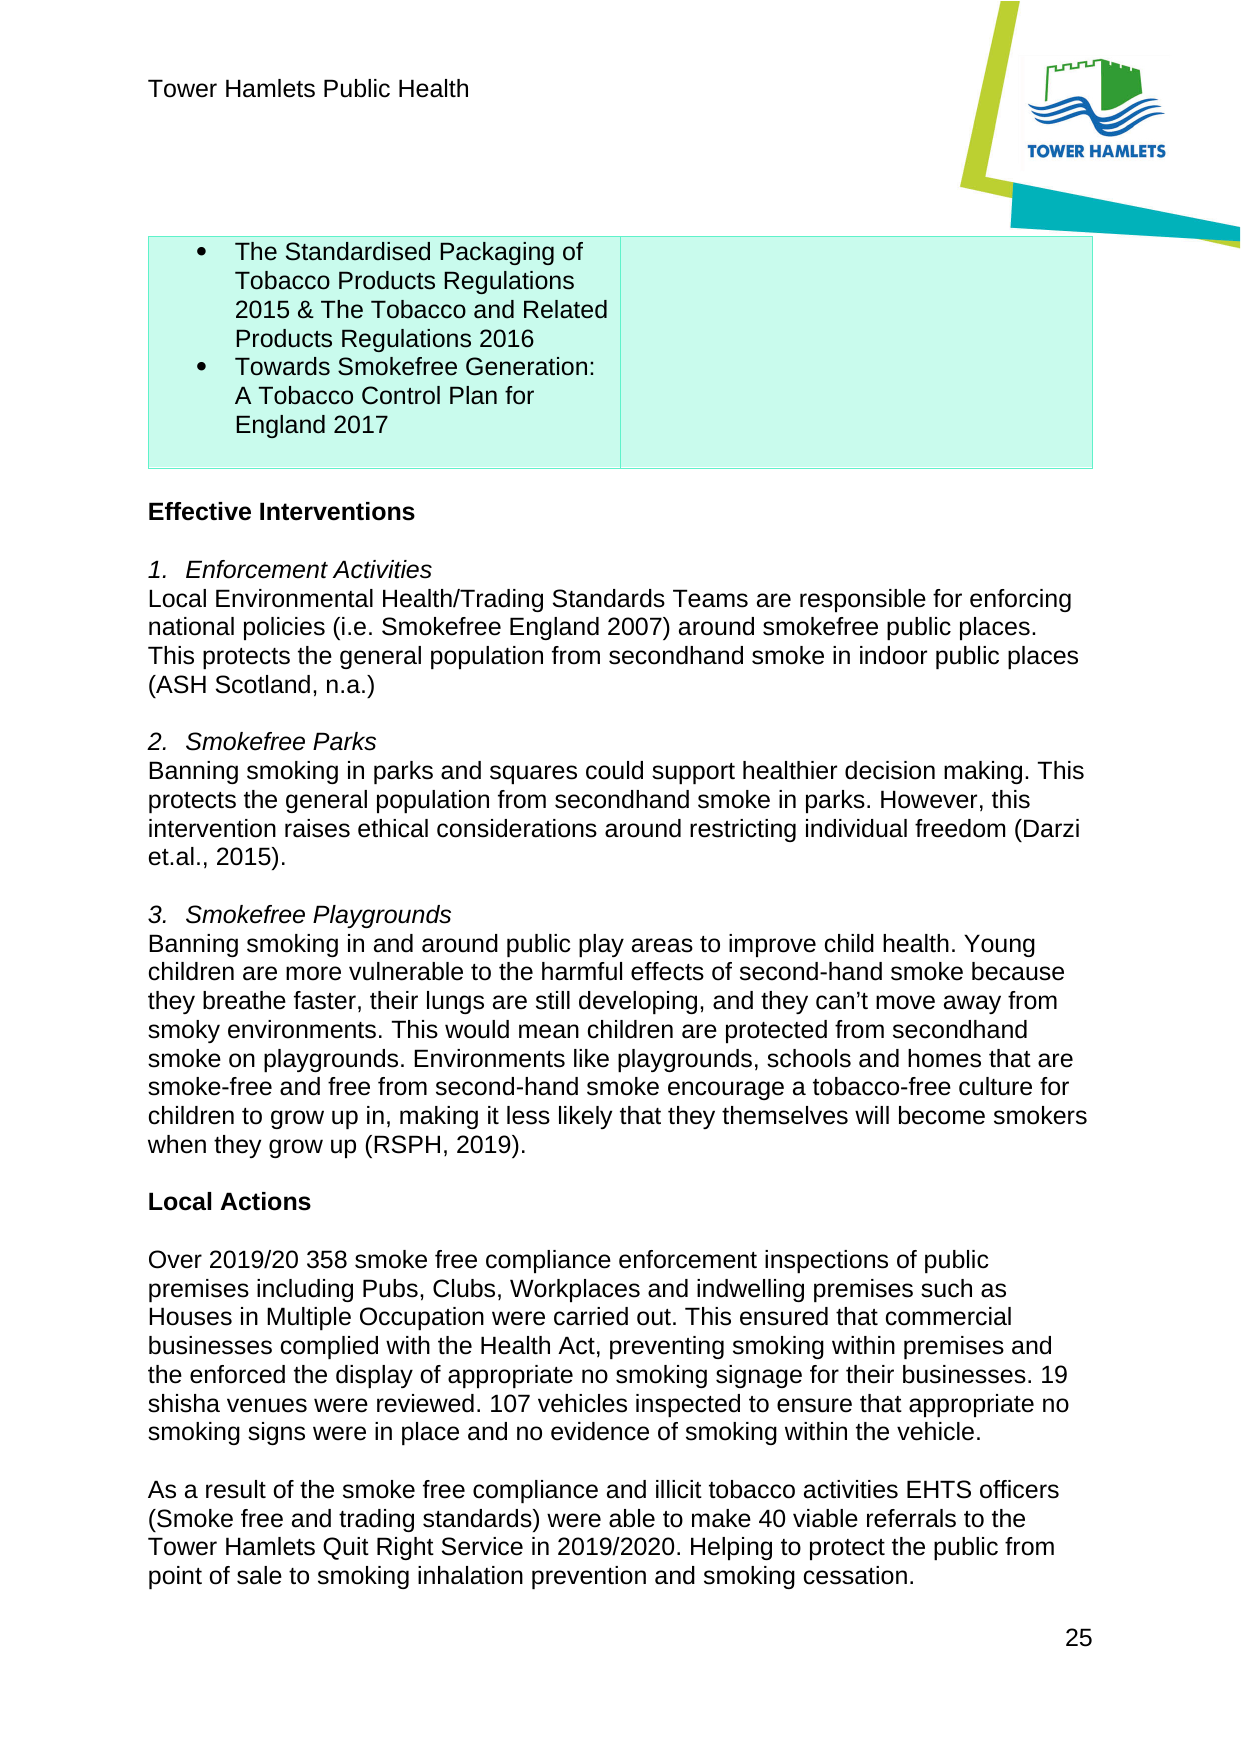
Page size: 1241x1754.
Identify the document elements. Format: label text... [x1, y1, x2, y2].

text Banning smoking in parks and squares could support healthier decision making. This protects the general population from secondhand smoke in parks. However, this intervention raises ethical considerations around restricting individual freedom (Darzi et.al., 2015). [148, 756, 1092, 871]
text Effective Interventions [148, 497, 1092, 526]
picture [1, 1, 1241, 252]
text Local Actions [148, 1187, 1092, 1216]
text Local Environmental Health/Trading Standards Teams are responsible for enforcing national policies (i.e. Smokefree England 2007) around smokefree public places. This protects the general population from secondhand smoke in indoor public places (ASH Scotland, n.a.) [148, 583, 1092, 698]
text Over 2019/20 358 smoke free compliance enforcement inspections of public premises including Pubs, Clubs, Workplaces and indwelling premises such as Houses in Multiple Occupation were carried out. This ensured that commercial businesses complied with the Health Act, preventing smoking within premises and the enforced the display of appropriate no smoking signage for their businesses. 19 shisha venues were reviewed. 107 vehicles inspected to ensure that appropriate no smoking signs were in place and no evidence of smoking within the vehicle. [148, 1245, 1092, 1446]
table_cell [149, 237, 620, 467]
list Smokefree Parks [148, 727, 1092, 756]
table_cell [621, 237, 1092, 467]
list Smokefree Playgrounds [148, 900, 1092, 928]
text Banning smoking in and around public play areas to improve child health. Young children are more vulnerable to the harmful effects of second-hand smoke because they breathe faster, their lungs are still developing, and they can’t move away from smoky environments. This would mean children are protected from secondhand smoke on playgrounds. Environments like playgrounds, schools and homes that are smoke-free and free from second-hand smoke encourage a tobacco-free culture for children to grow up in, making it less likely that they themselves will become smokers when they grow up (RSPH, 2019). [148, 928, 1092, 1158]
text As a result of the smoke free compliance and illicit tobacco activities EHTS officers (Smoke free and trading standards) were able to make 40 viable referrals to the Tower Hamlets Quit Right Service in 2019/2020. Helping to protect the public from point of sale to smoking inhalation prevention and smoking cessation. [148, 1475, 1092, 1590]
list Enforcement Activities [148, 555, 1092, 583]
